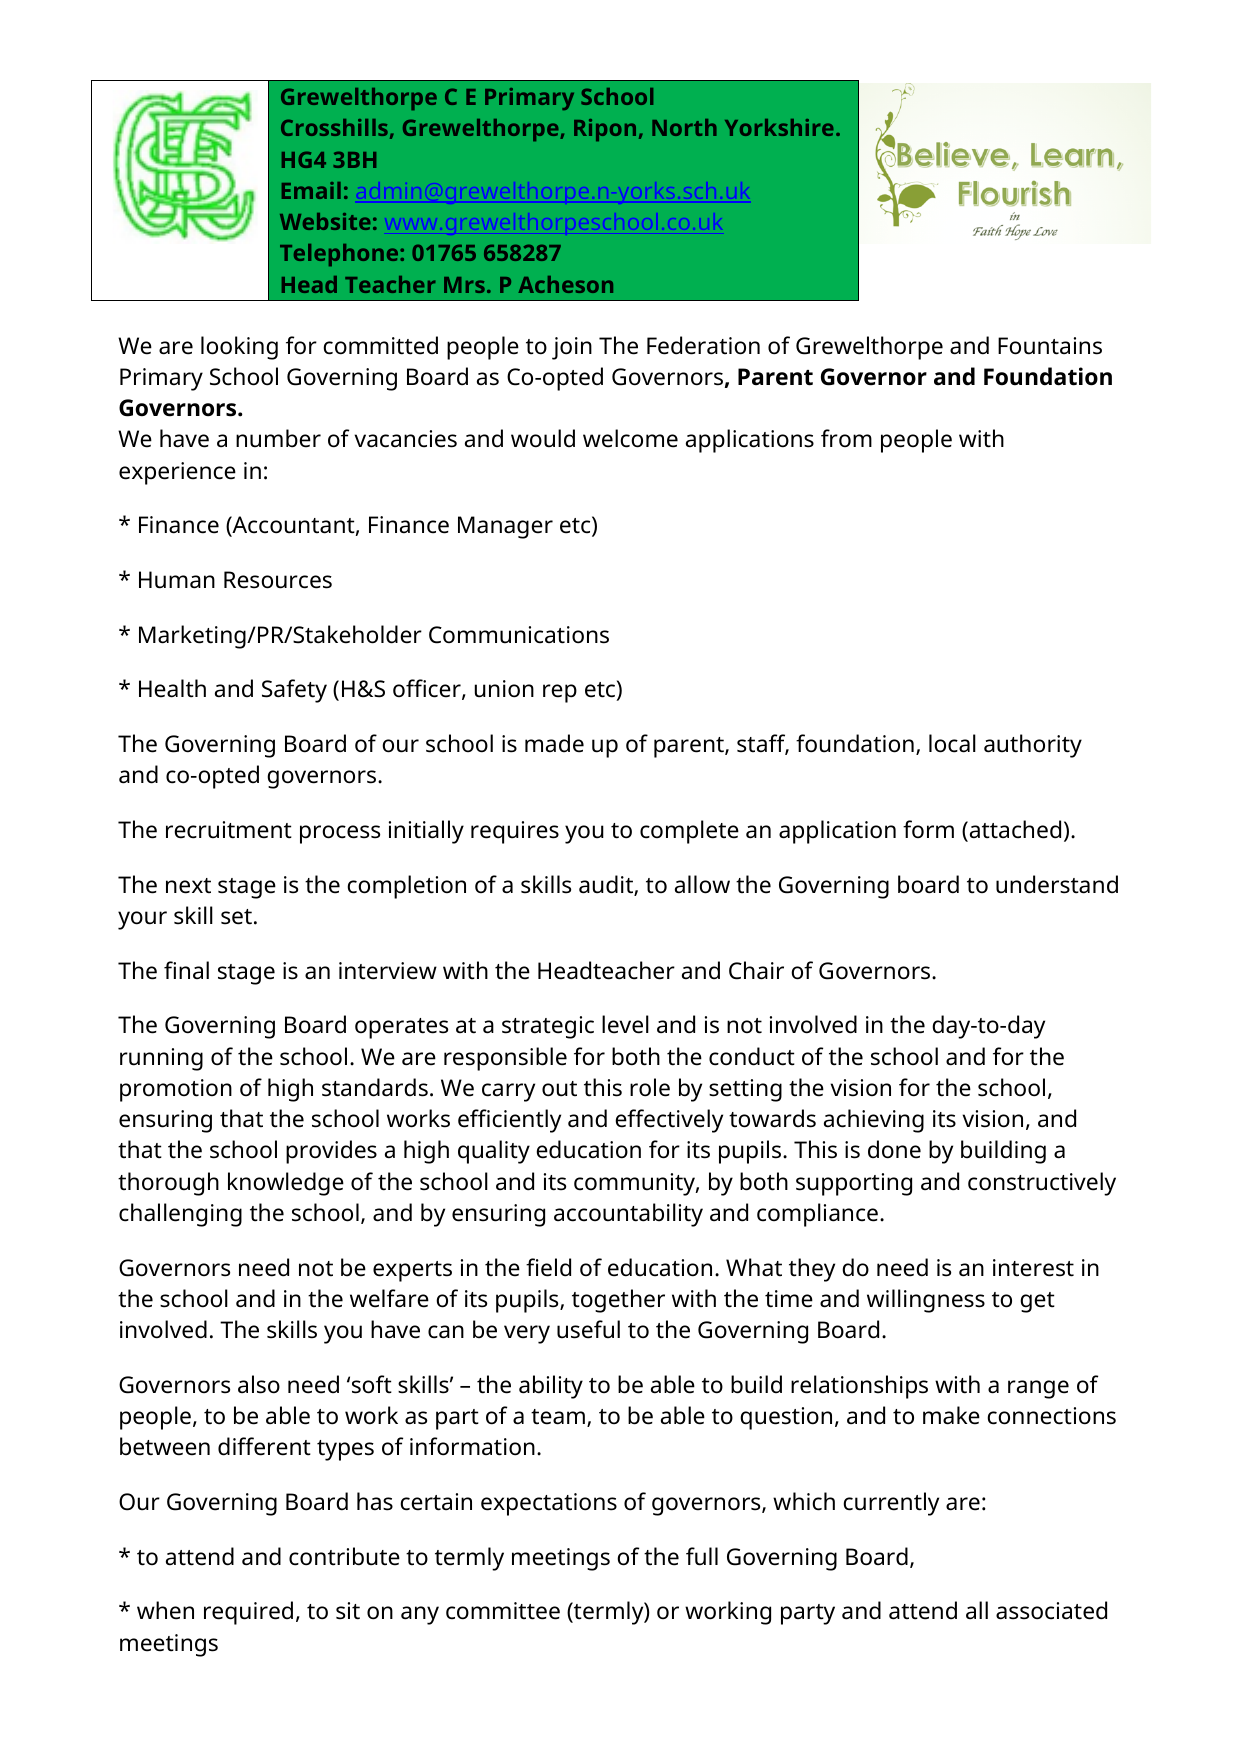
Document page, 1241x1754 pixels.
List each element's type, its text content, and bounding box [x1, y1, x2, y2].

text * when required, to sit on any committee (termly) or working party and attend all associated meetings [118, 1595, 1122, 1658]
text The Governing Board of our school is made up of parent, staff, foundation, local authority and co-opted governors. [118, 728, 1122, 791]
text The next stage is the completion of a skills audit, to allow the Governing board to understand your skill set. [118, 869, 1122, 931]
table_header [92, 81, 268, 300]
picture [112, 90, 258, 244]
text * Human Resources [118, 564, 1122, 595]
text * Health and Safety (H&S officer, union rep etc) [118, 673, 1122, 704]
text * Finance (Accountant, Finance Manager etc) [118, 509, 1122, 541]
text We are looking for committed people to join The Federation of Grewelthorpe and Fountains Primary School Governing Board as Co-opted Governors, Parent Governor and Foundation Governors. [118, 329, 1122, 423]
text Governors need not be experts in the field of education. What they do need is an interest in the school and in the welfare of its pupils, together with the time and willingness to get involved. The skills you have can be very useful to the Governing Board. [118, 1251, 1122, 1345]
text * Marketing/PR/Stakeholder Communications [118, 619, 1122, 650]
text Governors also need ‘soft skills’ – the ability to be able to build relationships with a range of people, to be able to work as part of a team, to be able to question, and to make connections between different types of information. [118, 1369, 1122, 1462]
picture [859, 83, 1152, 244]
text Our Governing Board has certain expectations of governors, which currently are: [118, 1486, 1122, 1517]
text The recruitment process initially requires you to complete an application form (attached). [118, 814, 1122, 845]
text The Governing Board operates at a strategic level and is not involved in the day-to-day running of the school. We are responsible for both the conduct of the school and for the promotion of high standards. We carry out this role by setting the vision for the school, ensuring that the school works efficiently and effectively towards achieving its vision, and that the school provides a high quality education for its pupils. This is done by building a thorough knowledge of the school and its community, by both supporting and constructively challenging the school, and by ensuring accountability and compliance. [118, 1009, 1122, 1228]
table_header Grewelthorpe C E Primary School Crosshills, Grewelthorpe, Ripon, North Yorkshire. HG4 3BH Email: admin@grewelthorpe.n-yorks.sch.uk Website: www.grewelthorpeschool.co.uk Telephone: 01765 658287 Head Teacher Mrs. P Acheson [269, 81, 858, 300]
text We have a number of vacancies and would welcome applications from people with experience in: [118, 423, 1122, 486]
text The final stage is an interview with the Headteacher and Chair of Governors. [118, 954, 1122, 986]
text * to attend and contribute to termly meetings of the full Governing Board, [118, 1541, 1122, 1572]
